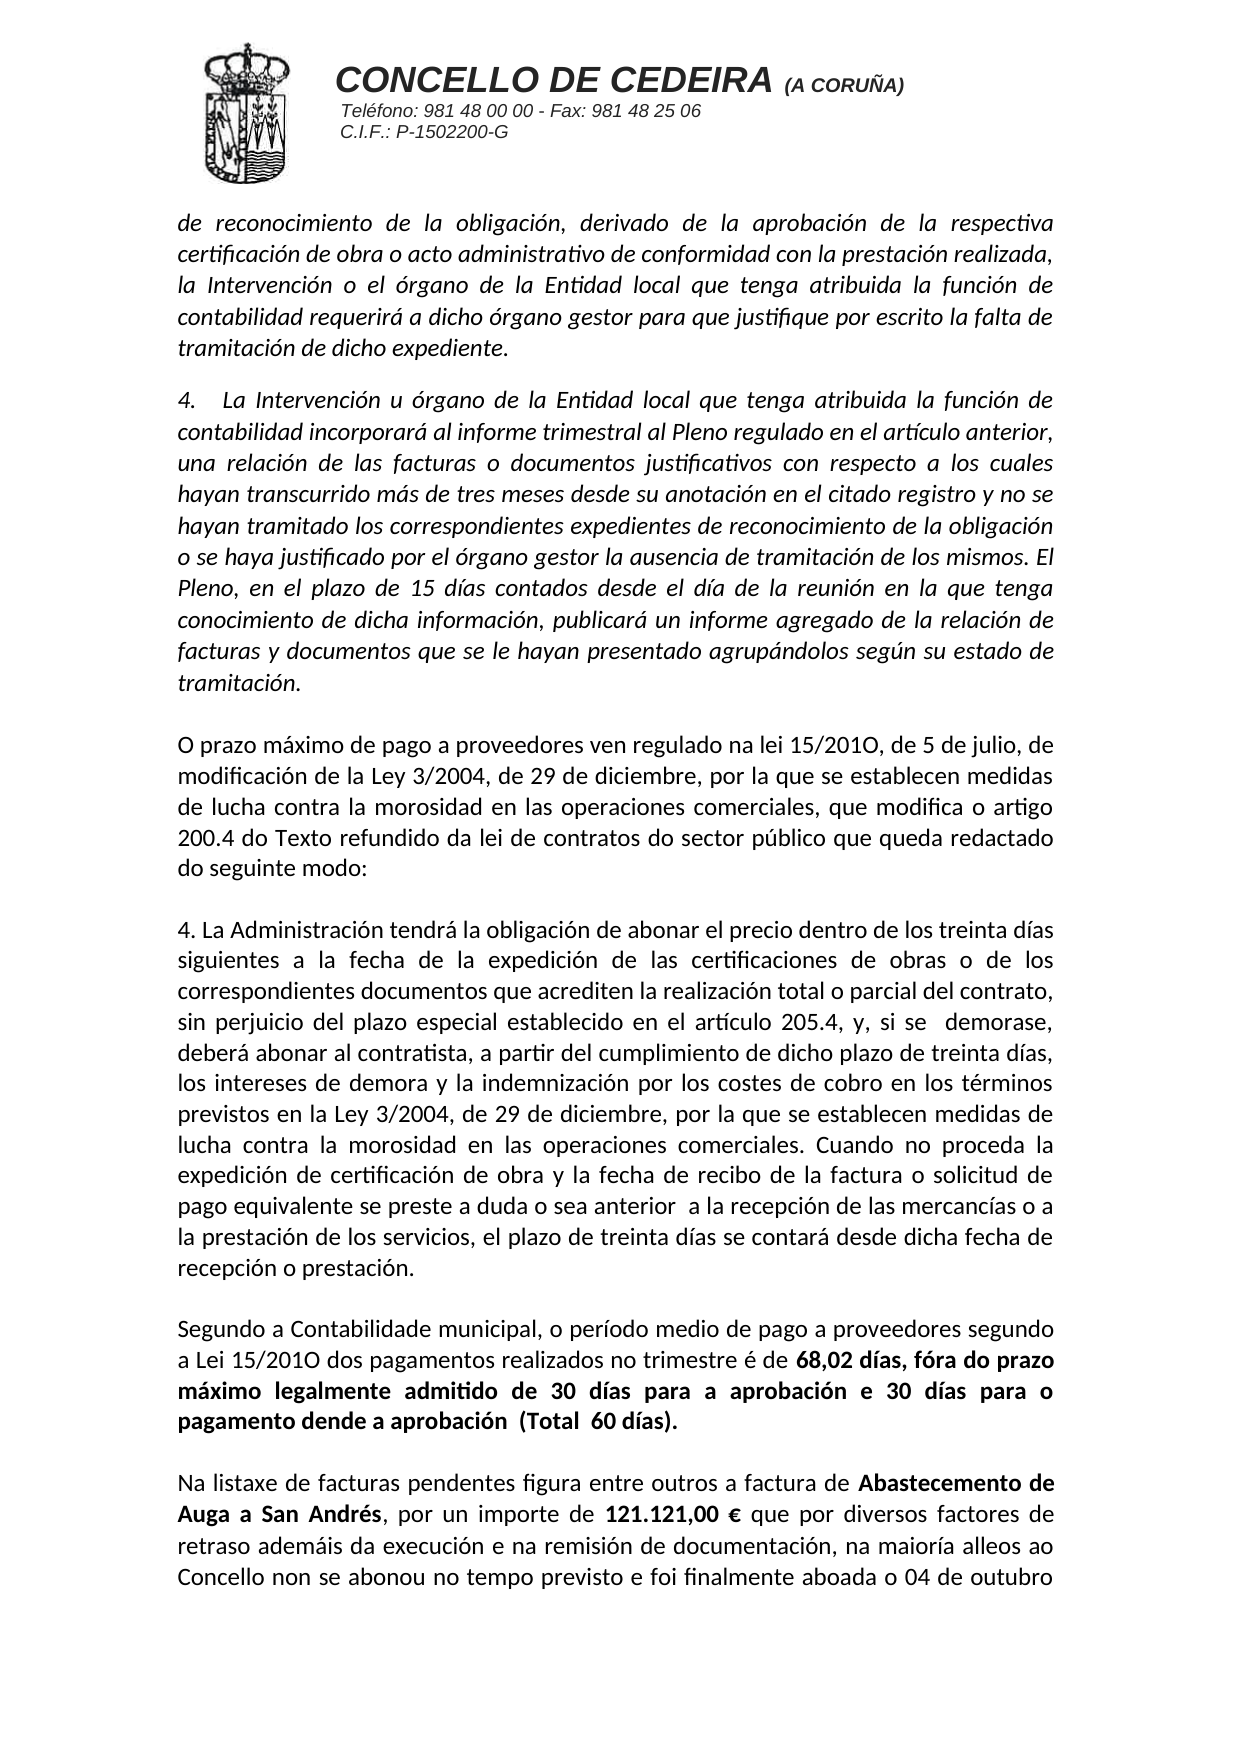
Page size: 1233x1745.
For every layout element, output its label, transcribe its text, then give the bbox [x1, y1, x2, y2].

text 4. La Administración tendrá la obligación de abonar el precio dentro de los treinta días siguientes a la fecha de la expedición de las certificaciones de obras o de los correspondientes documentos que acrediten la realización total o parcial del contrato, sin perjuicio del plazo especial establecido en el artículo 205.4, y, si se demorase, deberá abonar al contratista, a partir del cumplimiento de dicho plazo de treinta días, los intereses de demora y la indemnización por los costes de cobro en los términos previstos en la Ley 3/2004, de 29 de diciembre, por la que se establecen medidas de lucha contra la morosidad en las operaciones comerciales. Cuando no proceda la expedición de certificación de obra y la fecha de recibo de la factura o solicitud de pago equivalente se preste a duda o sea anterior a la recepción de las mercancías o a la prestación de los servicios, el plazo de treinta días se contará desde dicha fecha de recepción o prestación. [177, 914, 1055, 1282]
text O prazo máximo de pago a proveedores ven regulado na lei 15/201O, de 5 de julio, de modificación de la Ley 3/2004, de 29 de diciembre, por la que se establecen medidas de lucha contra la morosidad en las operaciones comerciales, que modifica o artigo 200.4 do Texto refundido da lei de contratos do sector público que queda redactado do seguinte modo: [177, 729, 1055, 883]
text Segundo a Contabilidade municipal, o período medio de pago a proveedores segundo a Lei 15/201O dos pagamentos realizados no trimestre é de 68,02 días, fóra do prazo máximo legalmente admitido de 30 días para a aprobación e 30 días para o pagamento dende a aprobación (Total 60 días). [177, 1313, 1055, 1436]
list La Intervención u órgano de la Entidad local que tenga atribuida la función de contabilidad incorporará al informe trimestral al Pleno regulado en el artículo anterior, una relación de las facturas o documentos justificativos con respecto a los cuales hayan transcurrido más de tres meses desde su anotación en el citado registro y no se hayan tramitado los correspondientes expedientes de reconocimiento de la obligación o se haya justificado por el órgano gestor la ausencia de tramitación de los mismos. El Pleno, en el plazo de 15 días contados desde el día de la reunión en la que tenga conocimiento de dicha información, publicará un informe agregado de la relación de facturas y documentos que se le hayan presentado agrupándolos según su estado de tramitación. [177, 384, 1055, 697]
picture [202, 42, 291, 184]
